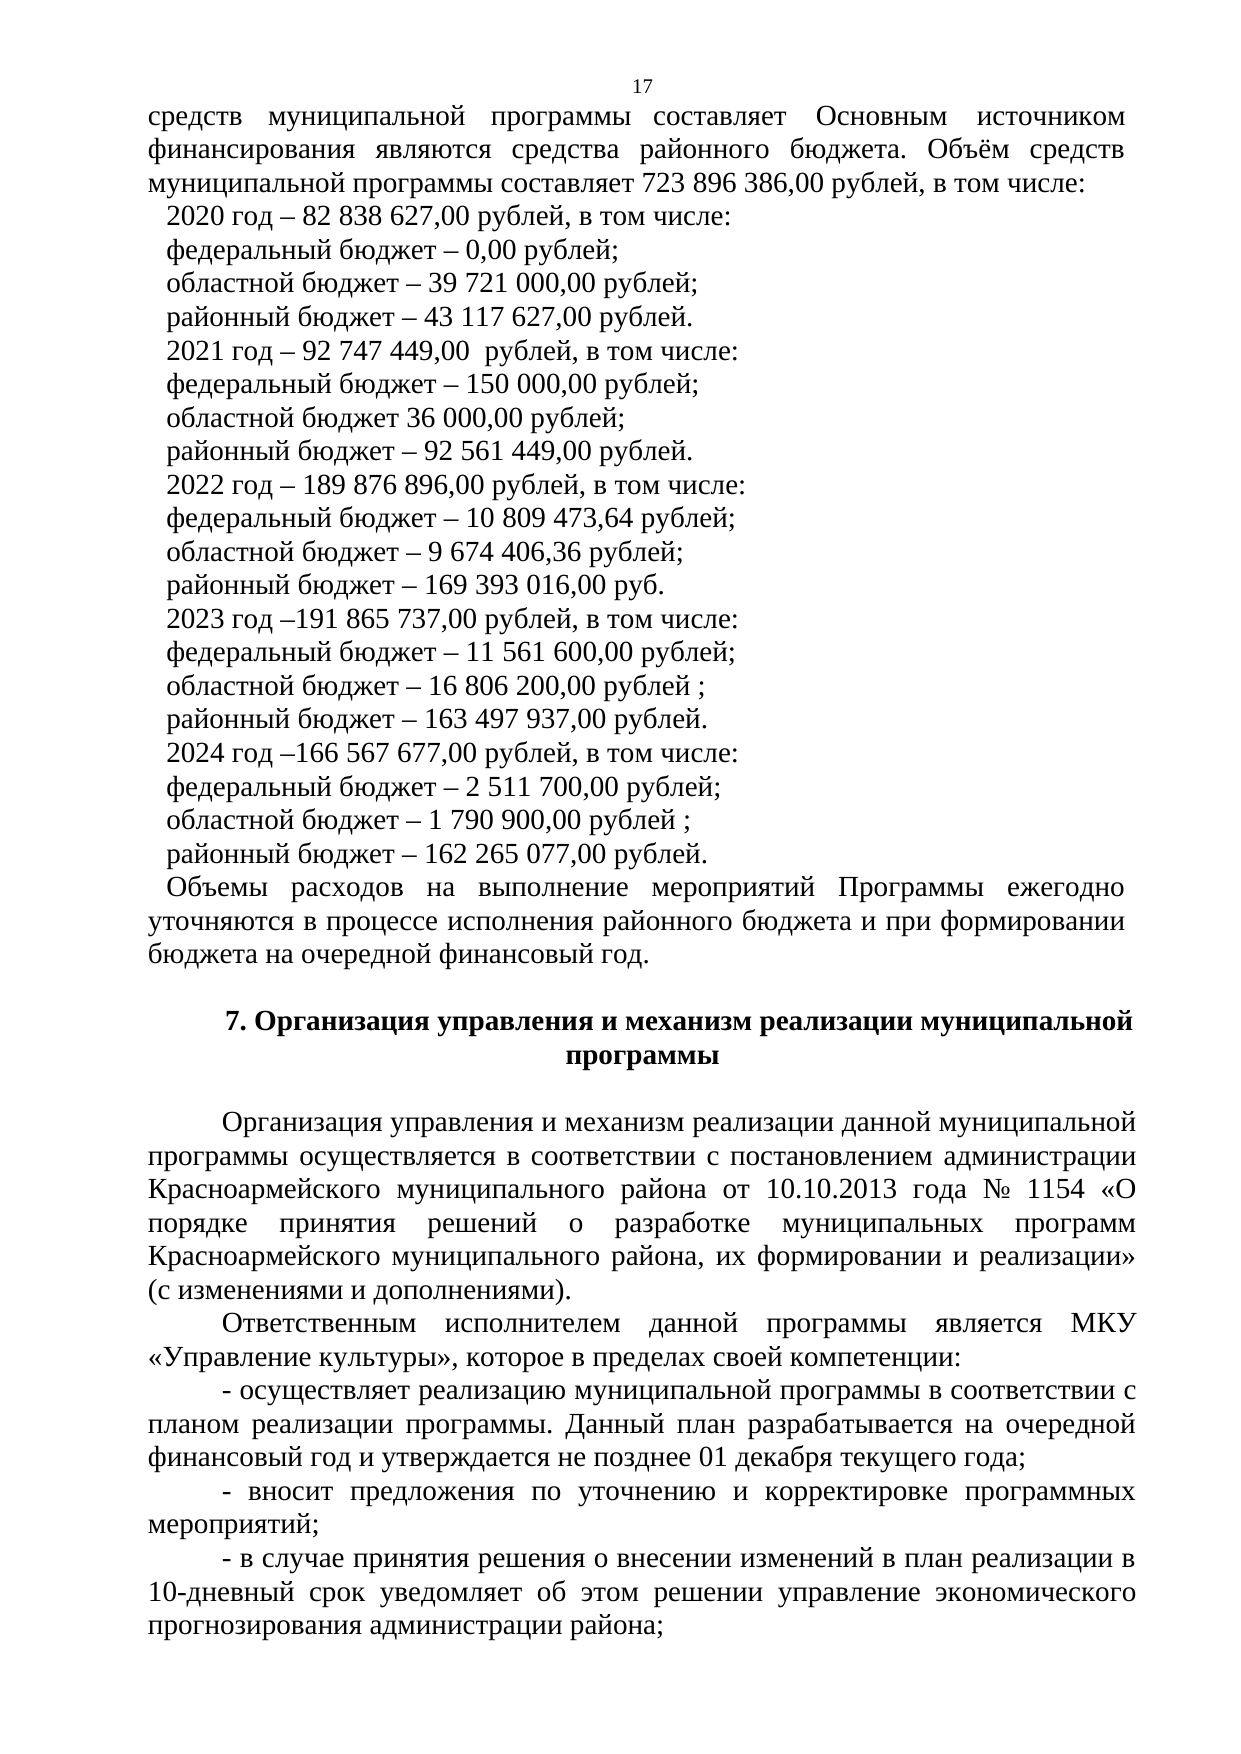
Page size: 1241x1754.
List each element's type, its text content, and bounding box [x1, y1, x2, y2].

text областной бюджет – 9 674 406,36 рублей; [148, 534, 1126, 567]
text федеральный бюджет – 2 511 700,00 рублей; [148, 769, 1126, 802]
text 7. Организация управления и механизм реализации муниципальной программы [148, 1003, 1137, 1071]
text районный бюджет – 169 393 016,00 руб. [148, 567, 1126, 601]
text 2021 год – 92 747 449,00 рублей, в том числе: [148, 333, 1126, 366]
text районный бюджет – 163 497 937,00 рублей. [148, 702, 1126, 735]
text федеральный бюджет – 10 809 473,64 рублей; [148, 500, 1126, 534]
text 2020 год – 82 838 627,00 рублей, в том числе: [148, 198, 1126, 232]
text - осуществляет реализацию муниципальной программы в соответствии с планом реализации программы. Данный план разрабатывается на очередной финансовый год и утверждается не позднее 01 декабря текущего года; [148, 1372, 1137, 1473]
text областной бюджет – 1 790 900,00 рублей ; [148, 802, 1126, 836]
text районный бюджет – 43 117 627,00 рублей. [148, 299, 1126, 333]
text областной бюджет – 39 721 000,00 рублей; [148, 266, 1126, 299]
text областной бюджет – 16 806 200,00 рублей ; [148, 668, 1126, 702]
text федеральный бюджет – 150 000,00 рублей; [148, 366, 1126, 400]
text Объемы расходов на выполнение мероприятий Программы ежегодно уточняются в процессе исполнения районного бюджета и при формировании бюджета на очередной финансовый год. [148, 869, 1126, 970]
text - вносит предложения по уточнению и корректировке программных мероприятий; [148, 1473, 1137, 1540]
text 2023 год –191 865 737,00 рублей, в том числе: [148, 601, 1126, 634]
text федеральный бюджет – 11 561 600,00 рублей; [148, 634, 1126, 668]
text районный бюджет – 92 561 449,00 рублей. [148, 433, 1126, 467]
text 2022 год – 189 876 896,00 рублей, в том числе: [148, 467, 1126, 500]
text областной бюджет 36 000,00 рублей; [148, 400, 1126, 433]
text Организация управления и механизм реализации данной муниципальной программы осуществляется в соответствии с постановлением администрации Красноармейского муниципального района от 10.10.2013 года № 1154 «О порядке принятия решений о разработке муниципальных программ Красноармейского муниципального района, их формировании и реализации» (с изменениями и дополнениями). [148, 1104, 1137, 1305]
text районный бюджет – 162 265 077,00 рублей. [148, 836, 1126, 869]
text Ответственным исполнителем данной программы является МКУ «Управление культуры», которое в пределах своей компетенции: [148, 1305, 1137, 1372]
text 2024 год –166 567 677,00 рублей, в том числе: [148, 735, 1126, 769]
text - в случае принятия решения о внесении изменений в план реализации в 10-дневный срок уведомляет об этом решении управление экономического прогнозирования администрации района; [148, 1540, 1137, 1641]
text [148, 98, 1126, 198]
text федеральный бюджет – 0,00 рублей; [148, 232, 1126, 266]
